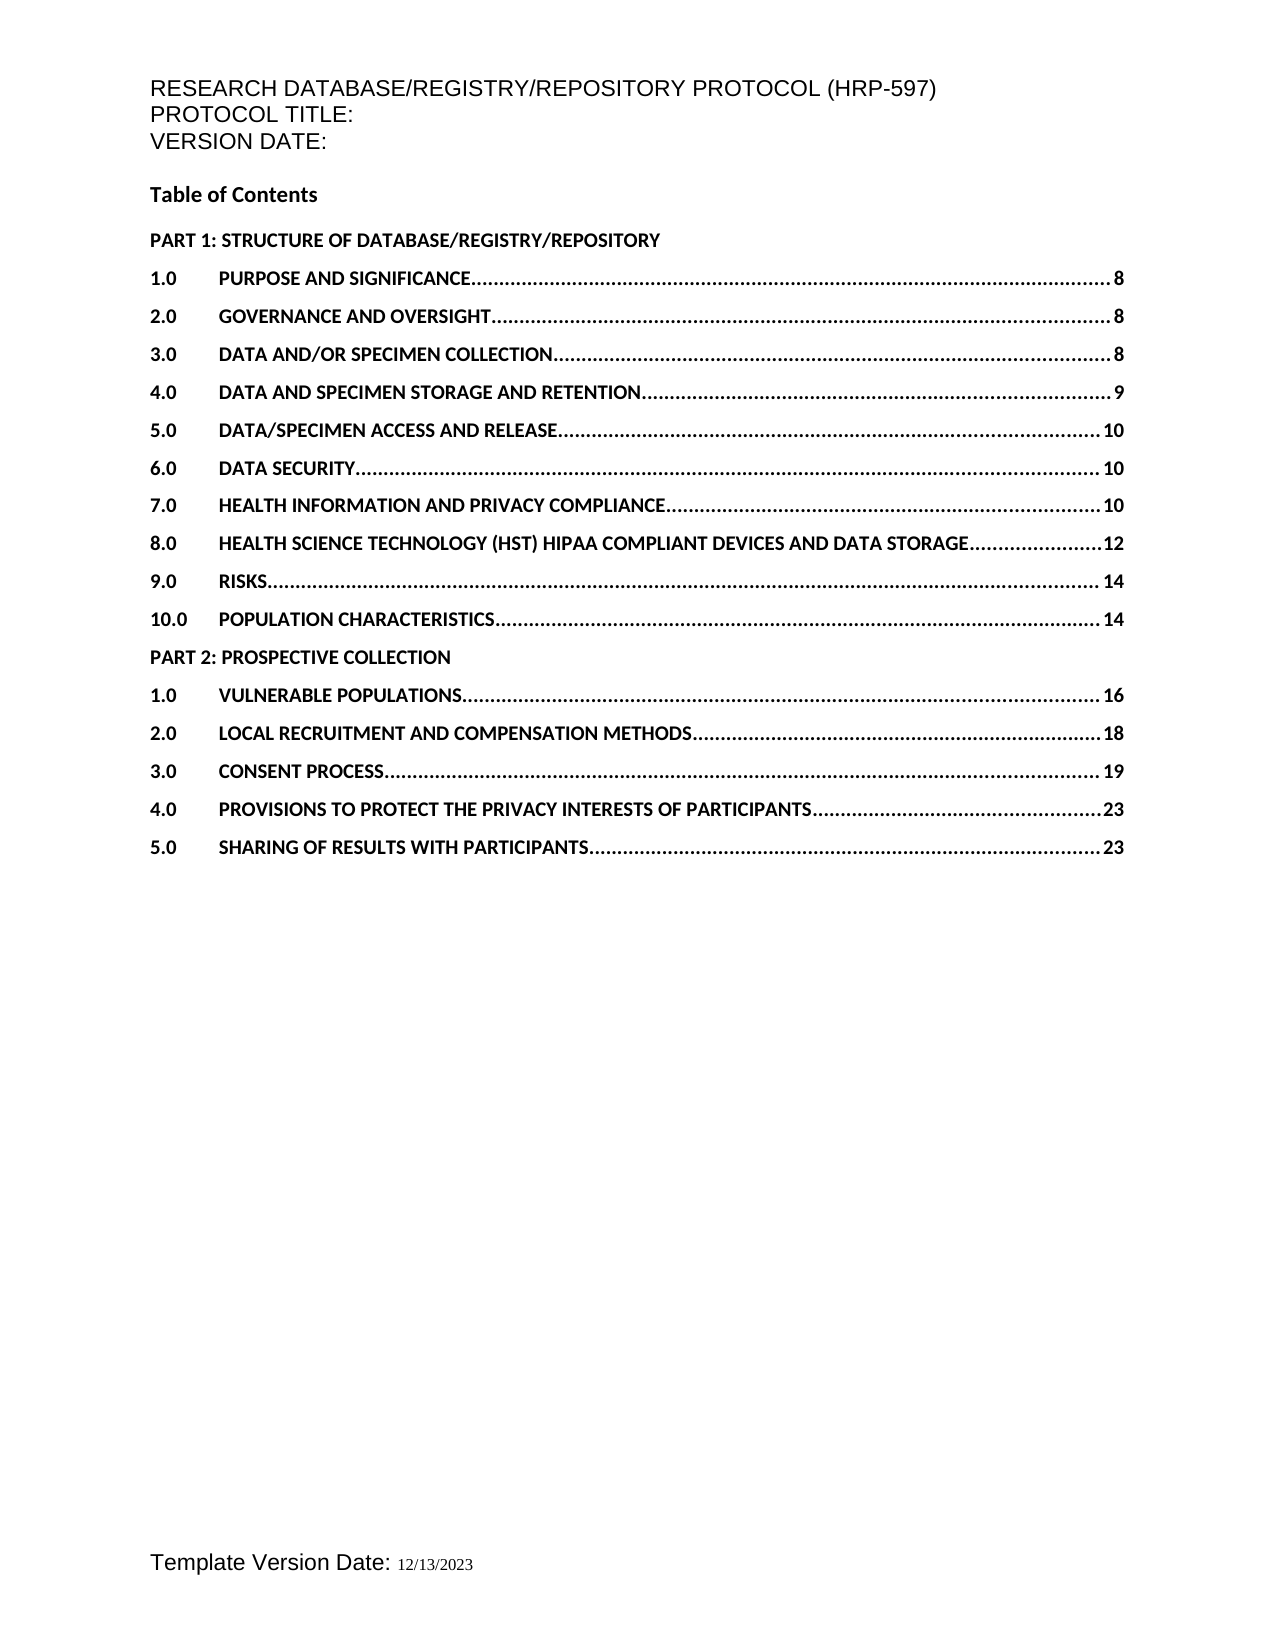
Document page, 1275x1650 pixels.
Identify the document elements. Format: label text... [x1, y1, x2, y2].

text 1.0 Vulnerable Populations 16 [150, 682, 1125, 708]
text 5.0 Data/Specimen Access and Release 10 [150, 417, 1125, 442]
text 1.0 Purpose and Significance 8 [150, 265, 1125, 291]
text PART 1: Structure of database/registry/repository [150, 227, 1125, 253]
text 4.0 Provisions to Protect the Privacy Interests of Participants 23 [150, 796, 1125, 821]
text 3.0 Data and/or Specimen Collection 8 [150, 341, 1125, 366]
text 5.0 Sharing of Results with Participants 23 [150, 834, 1125, 859]
text 8.0 Health Science Technology (HST) HIPAA Compliant Devices and Data Storage 12 [150, 531, 1125, 556]
text Table of Contents [150, 180, 1125, 208]
text PART 2: PROSPECTIVE COLLECTION [150, 644, 1125, 670]
text 2.0 Governance and Oversight 8 [150, 303, 1125, 328]
text 4.0 Data and Specimen Storage and Retention 9 [150, 379, 1125, 404]
text 7.0 Health Information and Privacy Compliance 10 [150, 493, 1125, 518]
text 6.0 Data Security 10 [150, 455, 1125, 480]
text 9.0 Risks 14 [150, 568, 1125, 594]
text 3.0 Consent Process 19 [150, 758, 1125, 783]
text 2.0 Local Recruitment and Compensation Methods 18 [150, 720, 1125, 746]
text 10.0 Population Characteristics 14 [150, 606, 1125, 632]
